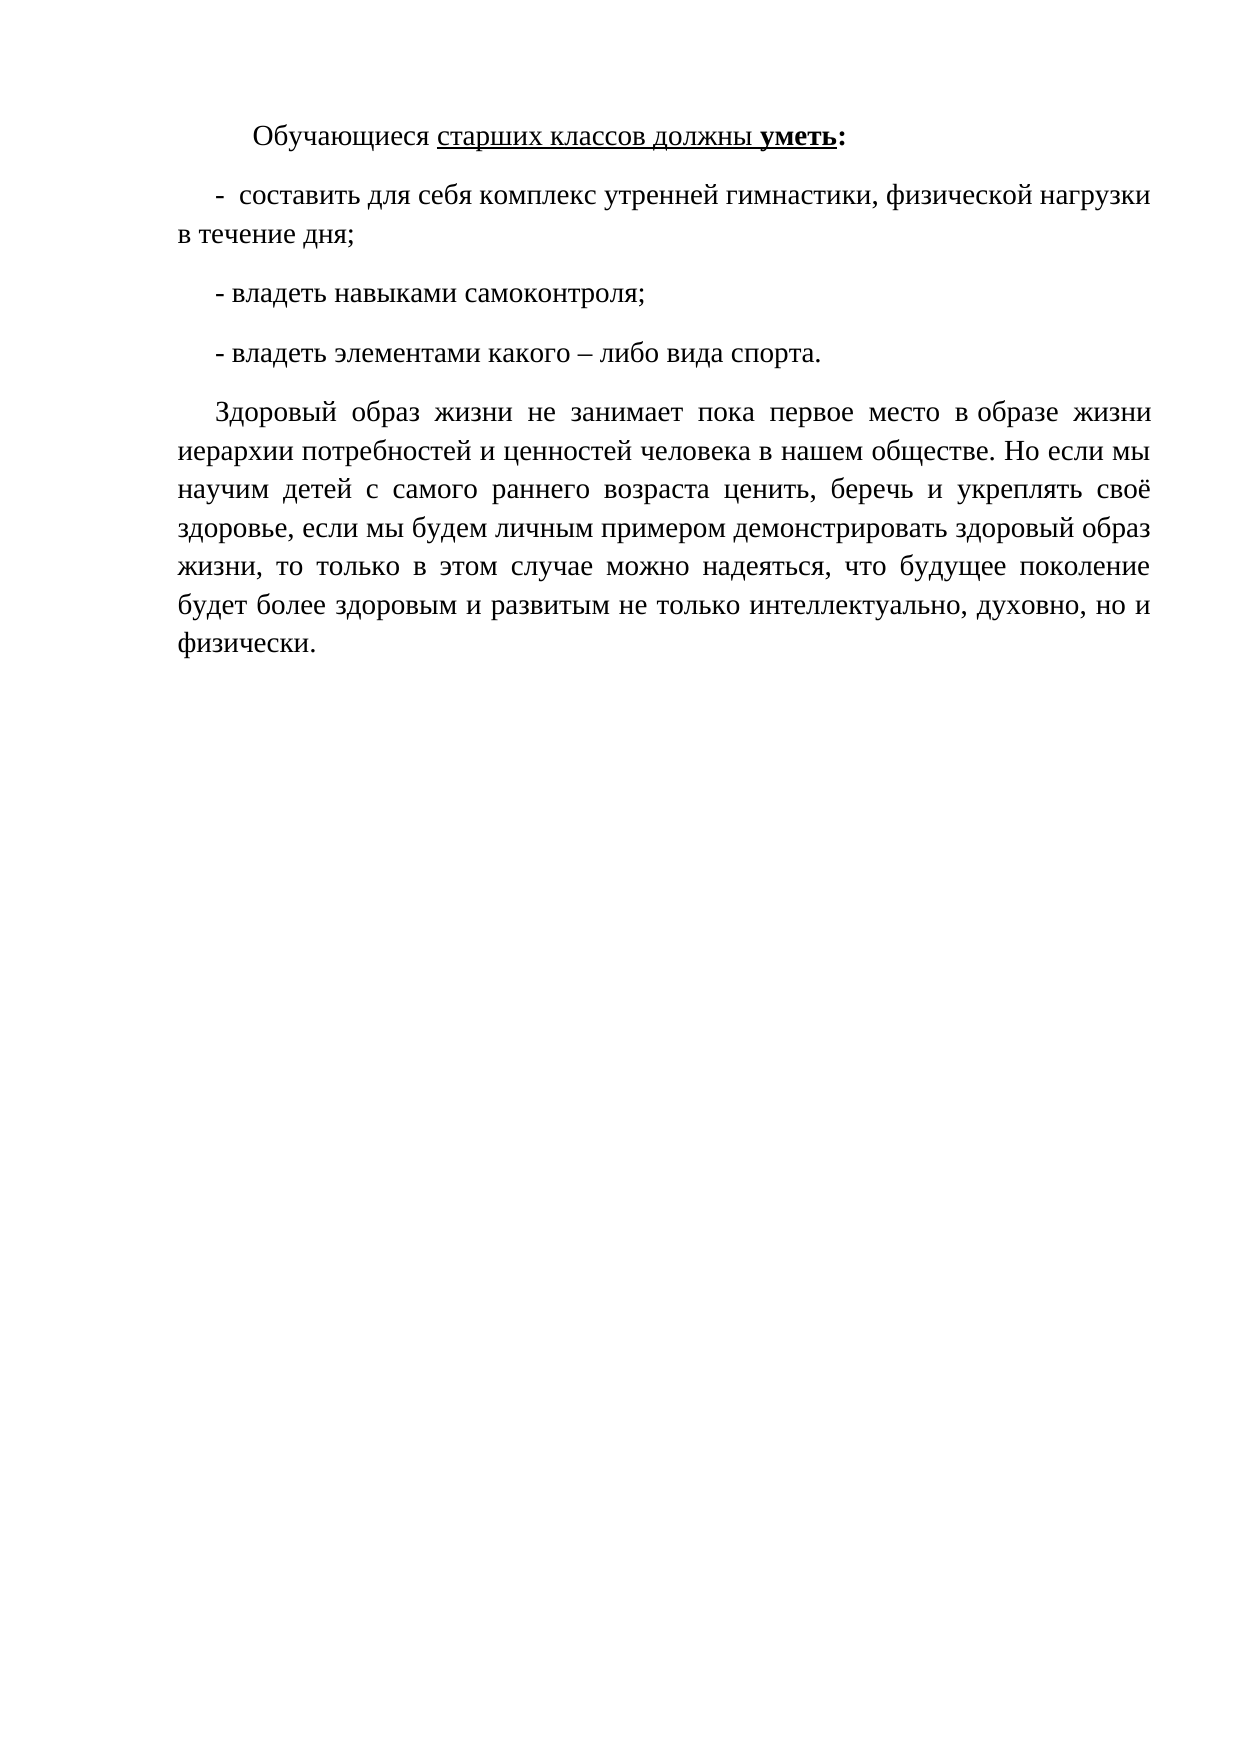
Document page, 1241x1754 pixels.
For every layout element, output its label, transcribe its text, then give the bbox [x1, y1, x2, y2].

text Здоровый образ жизни не занимает пока первое место в образе жизни иерархии потребностей и ценностей человека в нашем обществе. Но если мы научим детей с самого раннего возраста ценить, беречь и укреплять своё здоровье, если мы будем личным примером демонстрировать здоровый образ жизни, то только в этом случае можно надеяться, что будущее поколение будет более здоровым и развитым не только интеллектуально, духовно, но и физически. [177, 394, 1152, 659]
text - владеть элементами какого – либо вида спорта. [177, 335, 1152, 368]
text Обучающиеся старших классов должны уметь: [252, 118, 1152, 152]
text - составить для себя комплекс утренней гимнастики, физической нагрузки в течение дня; [177, 177, 1152, 249]
text - владеть навыками самоконтроля; [177, 275, 1152, 309]
